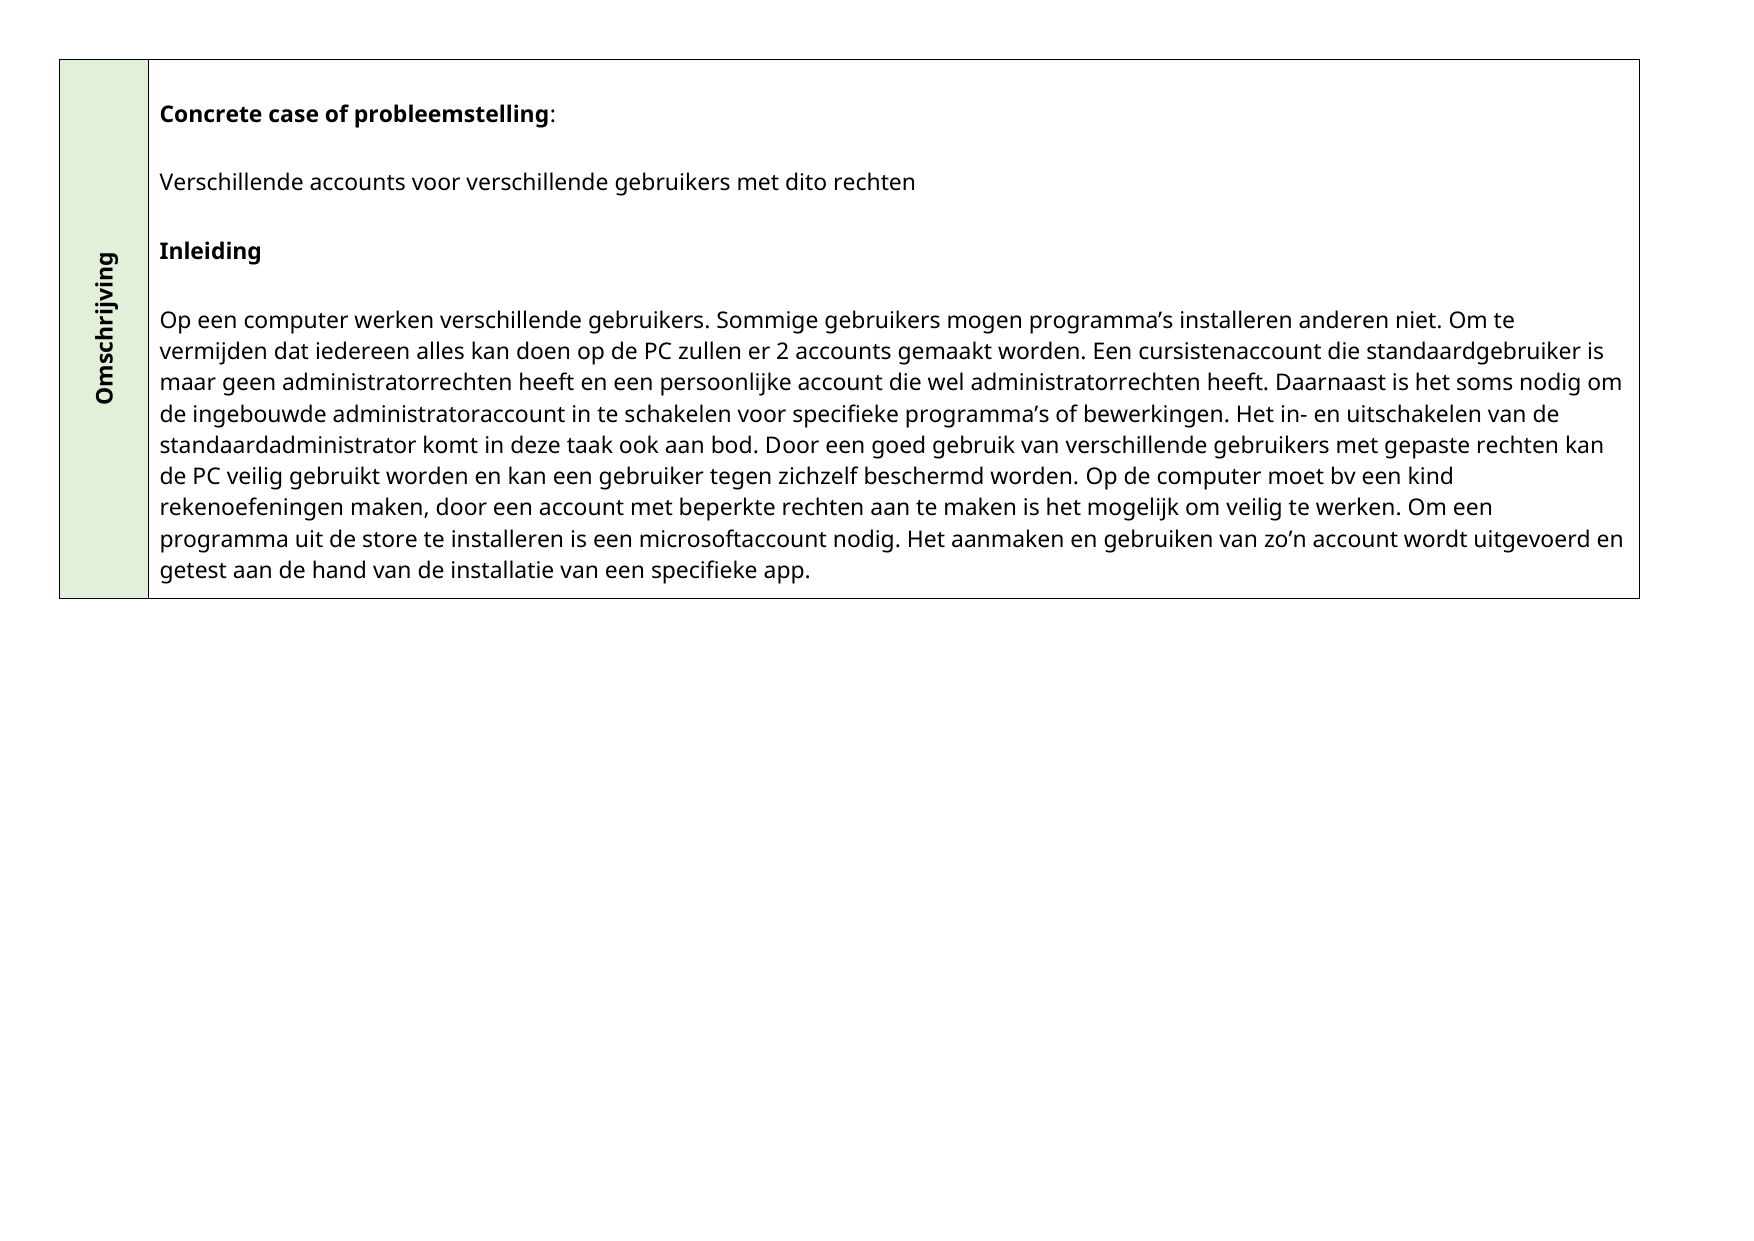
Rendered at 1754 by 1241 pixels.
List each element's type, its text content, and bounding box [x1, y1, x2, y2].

table_cell Concrete case of probleemstelling: Inleiding oor een goed gebruik van verschillende gebruikers met gepaste rechten kan de PC veilig gebruikt worden en kan een gebruiker tegen zichzelf beschermd worden. Op de computer moet bv een kind rekenoefeningen maken, door een account met beperkte rechten aan te maken is het mogelijk om veilig te werken. Om een programma uit de store te installeren is een microsoftaccount nodig. Het aanmaken en gebruiken van zo’n account wordt uitgevoerd en getest aan de hand van de installatie van een specifieke app. [149, 60, 1639, 598]
table_cell Omschrijving [60, 60, 148, 598]
